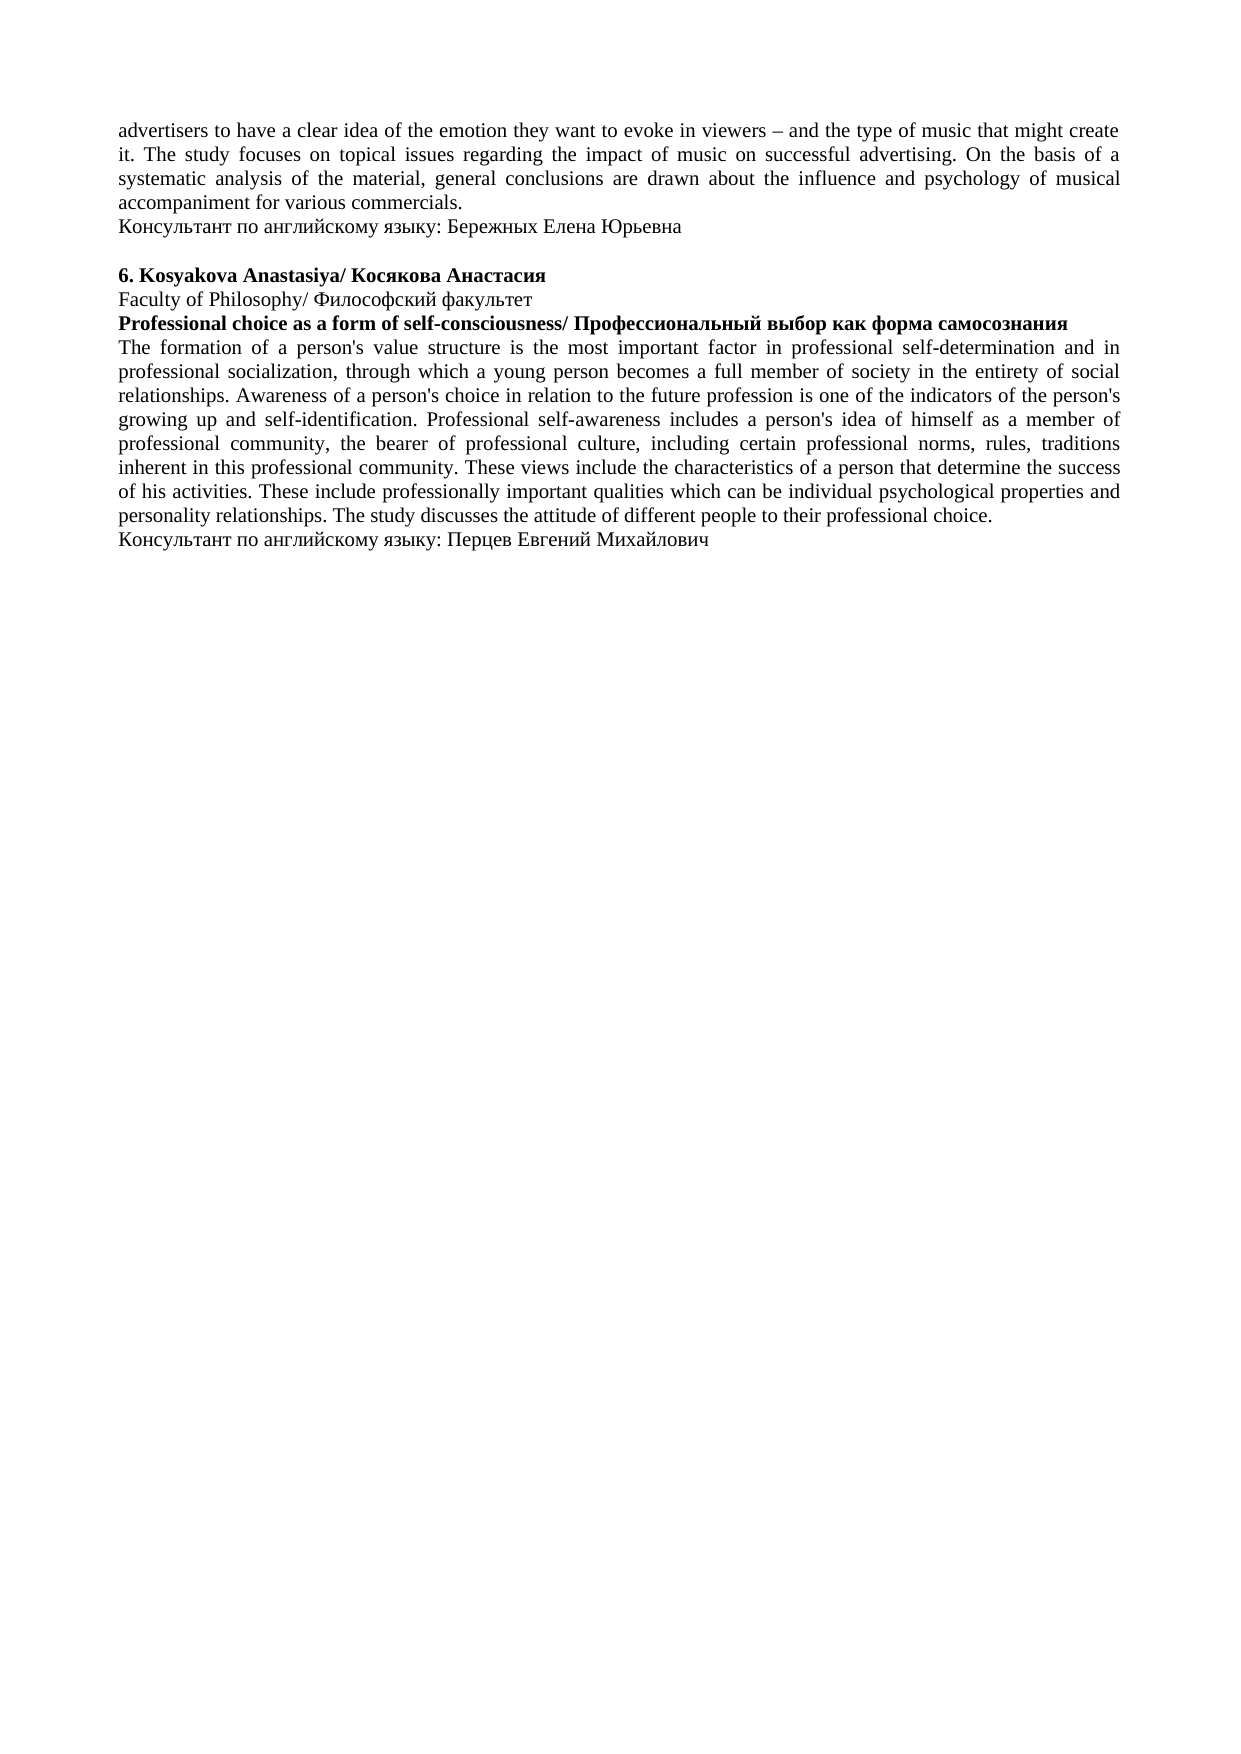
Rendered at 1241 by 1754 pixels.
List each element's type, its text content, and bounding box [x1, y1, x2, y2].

text Консультант по английскому языку: Бережных Елена Юрьевна [118, 214, 1122, 238]
text Faculty of Philosophy/ Философский факультет [118, 287, 1122, 311]
text Professional choice as a form of self-consciousness/ Профессиональный выбор как форма самосознания [118, 311, 1122, 335]
text 6. Kosyakova Anastasiya/ Косякова Анастасия [118, 262, 1122, 287]
text The formation of a person's value structure is the most important factor in professional self-determination and in professional socialization, through which a young person becomes a full member of society in the entirety of social relationships. Awareness of a person's choice in relation to the future profession is one of the indicators of the person's growing up and self-identification. Professional self-awareness includes a person's idea of himself as a member of professional community, the bearer of professional culture, including certain professional norms, rules, traditions inherent in this professional community. These views include the characteristics of a person that determine the success of his activities. These include professionally important qualities which can be individual psychological properties and personality relationships. The study discusses the attitude of different people to their professional choice. [118, 335, 1122, 527]
text Консультант по английскому языку: Перцев Евгений Михайлович [118, 527, 1122, 551]
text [118, 118, 1122, 214]
